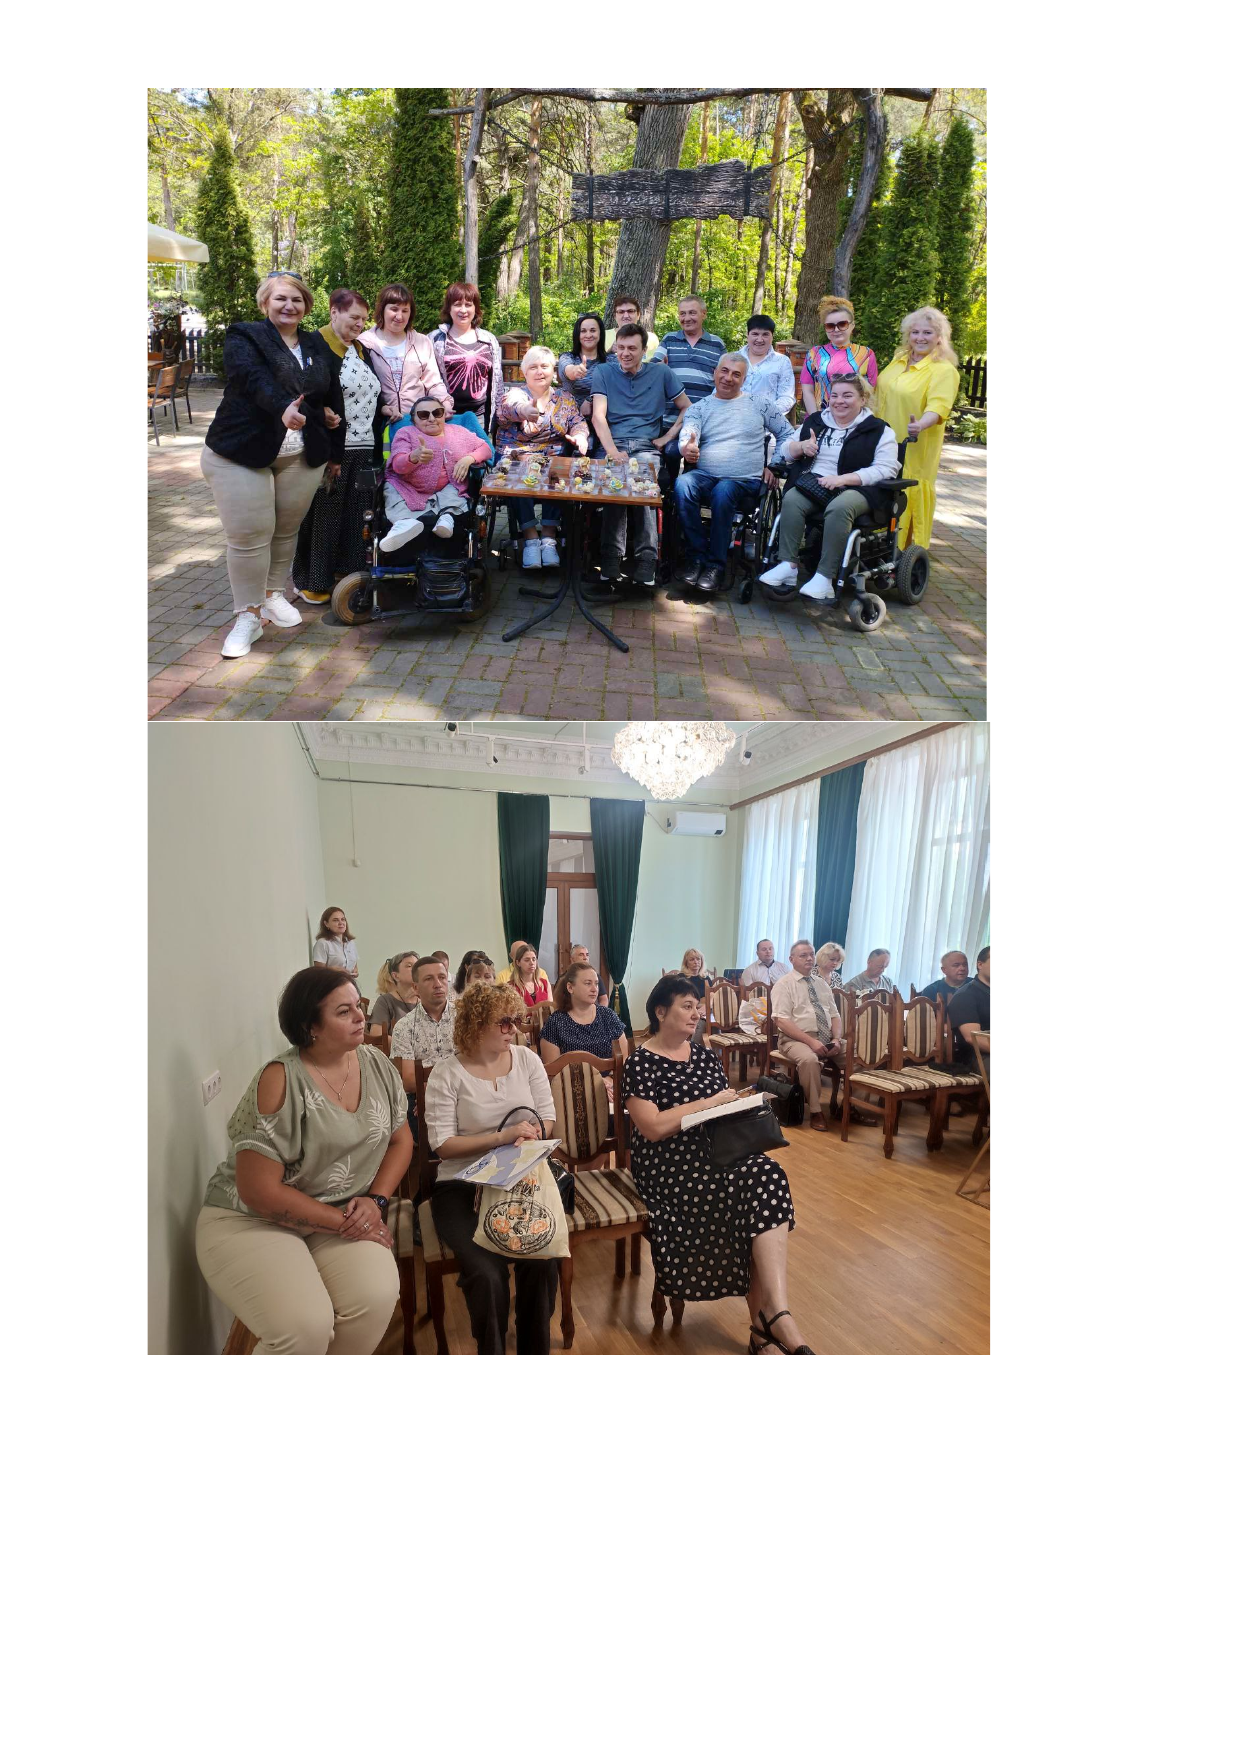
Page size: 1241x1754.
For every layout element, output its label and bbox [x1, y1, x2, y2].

picture [147, 88, 987, 721]
picture [147, 722, 991, 1355]
